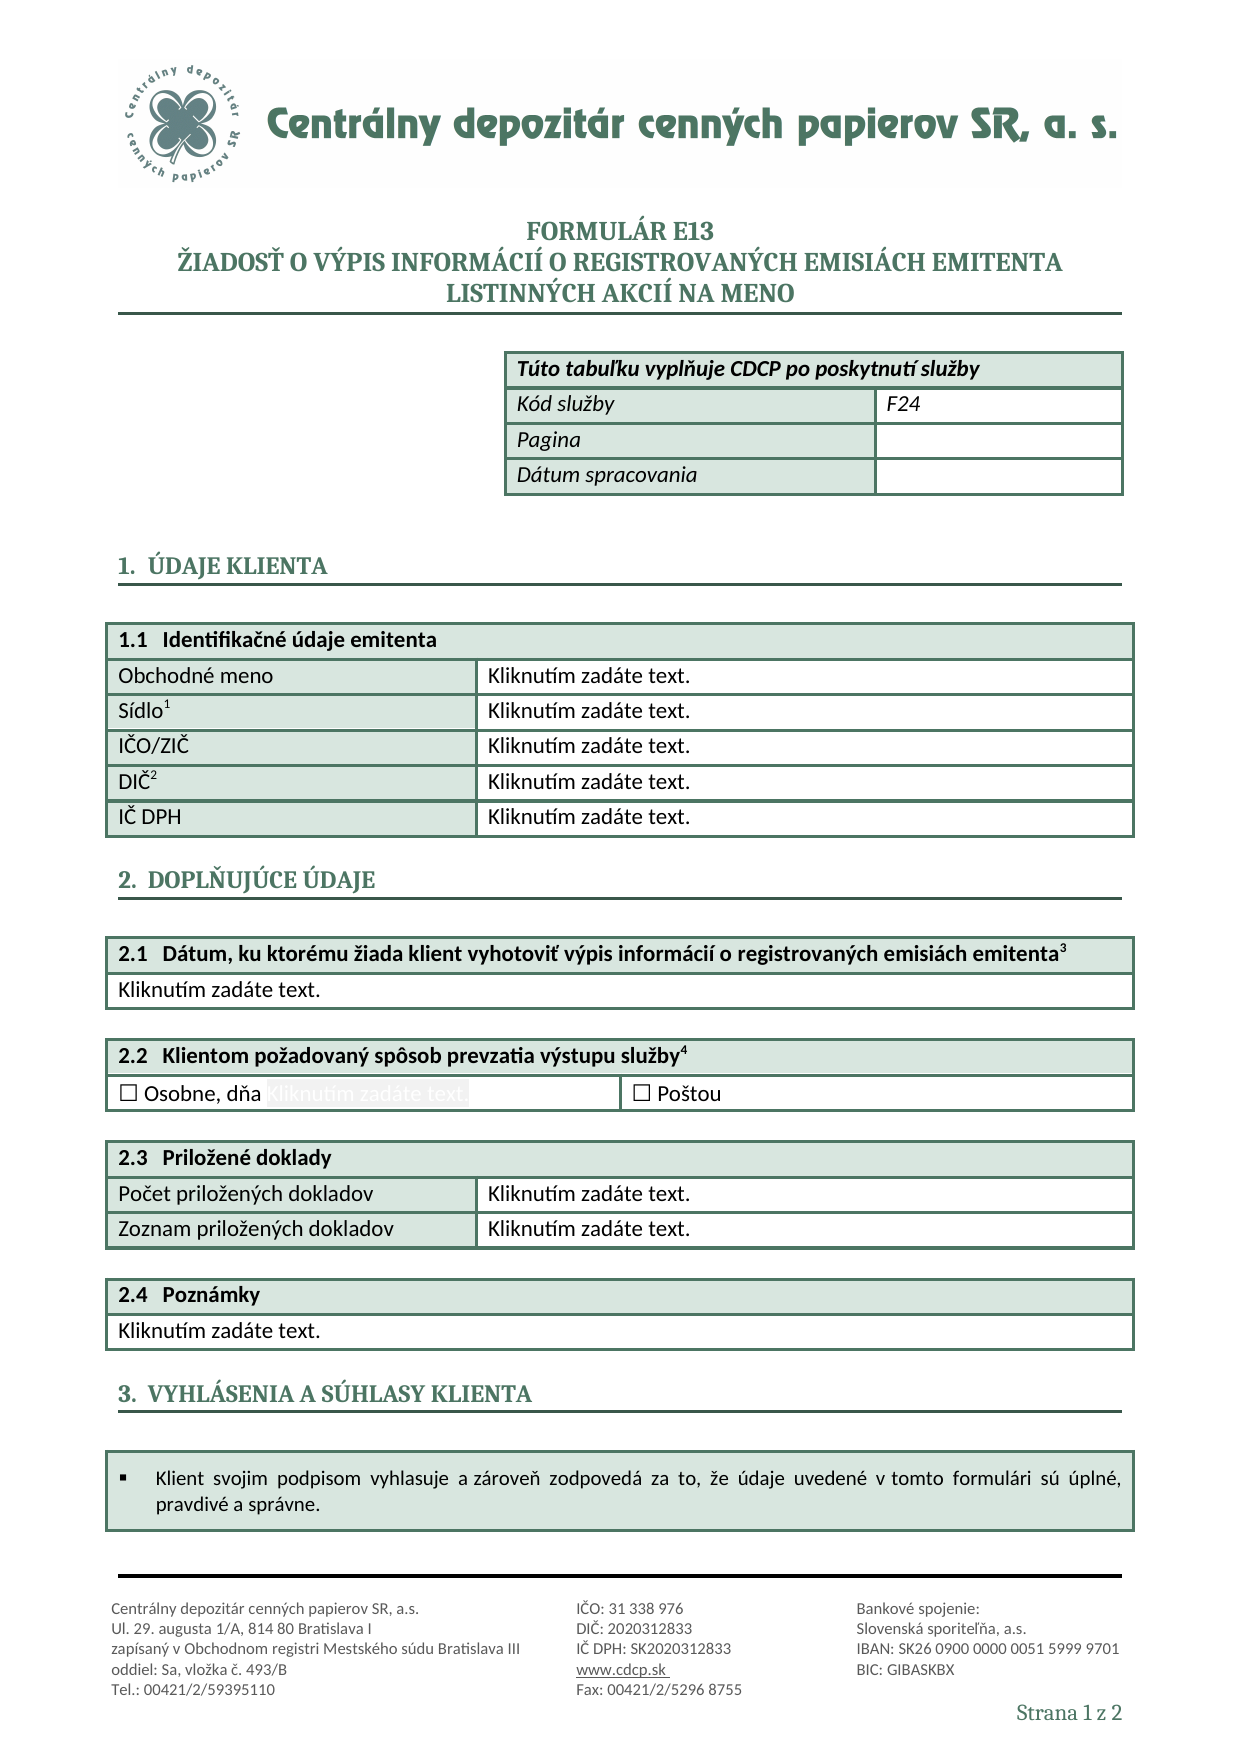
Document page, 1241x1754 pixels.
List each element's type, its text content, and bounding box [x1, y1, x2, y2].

table_cell Sídlo [108, 696, 475, 728]
table_cell [877, 460, 1121, 493]
table_cell F24 [877, 390, 1121, 422]
table_cell Osobne, dňa [108, 1077, 619, 1109]
table_cell Poštou [622, 1077, 1132, 1109]
table_header Dátum, ku ktorému žiada klient vyhotoviť výpis informácií o registrovaných emisiách emitenta [108, 939, 1132, 972]
table_cell IČ DPH [108, 803, 475, 835]
subtitle FORMULÁR E13 [118, 216, 1122, 247]
table_cell Počet priložených dokladov [108, 1179, 475, 1211]
subtitle ÚDAJE KLIENTA [118, 552, 1122, 583]
table_cell Zoznam priložených dokladov [108, 1214, 475, 1246]
table_header Priložené doklady [108, 1143, 1132, 1176]
table_header Poznámky [108, 1281, 1132, 1313]
picture [118, 59, 1123, 188]
table_cell Dátum spracovania [507, 460, 874, 493]
table_cell [478, 1179, 1132, 1211]
table_cell IČO/ZIČ [108, 732, 475, 764]
table_cell [108, 975, 1132, 1007]
table_header Túto tabuľku vyplňuje CDCP po poskytnutí služby [507, 354, 1121, 386]
subtitle VYHLÁSENIA A SÚHLASY KLIENTA [118, 1379, 1122, 1410]
table_cell [108, 1316, 1132, 1348]
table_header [108, 1453, 1132, 1529]
table_cell Kód služby [507, 390, 874, 422]
table_cell [478, 661, 1132, 693]
table_cell [877, 425, 1121, 457]
table_header Identifikačné údaje emitenta [108, 625, 1132, 658]
table_cell Pagina [507, 425, 874, 457]
subtitle DOPLŇUJÚCE ÚDAJE [118, 866, 1122, 897]
table_header Klientom požadovaný spôsob prevzatia výstupu služby [108, 1041, 1132, 1073]
table_cell DIČ [108, 767, 475, 799]
subtitle ŽIADOSŤ O VÝPIS INFORMÁCIÍ O REGISTROVANÝCH EMISIÁCH EMITENTA LISTINNÝCH AKCIÍ NA MENO [118, 247, 1122, 312]
table_cell Obchodné meno [108, 661, 475, 693]
